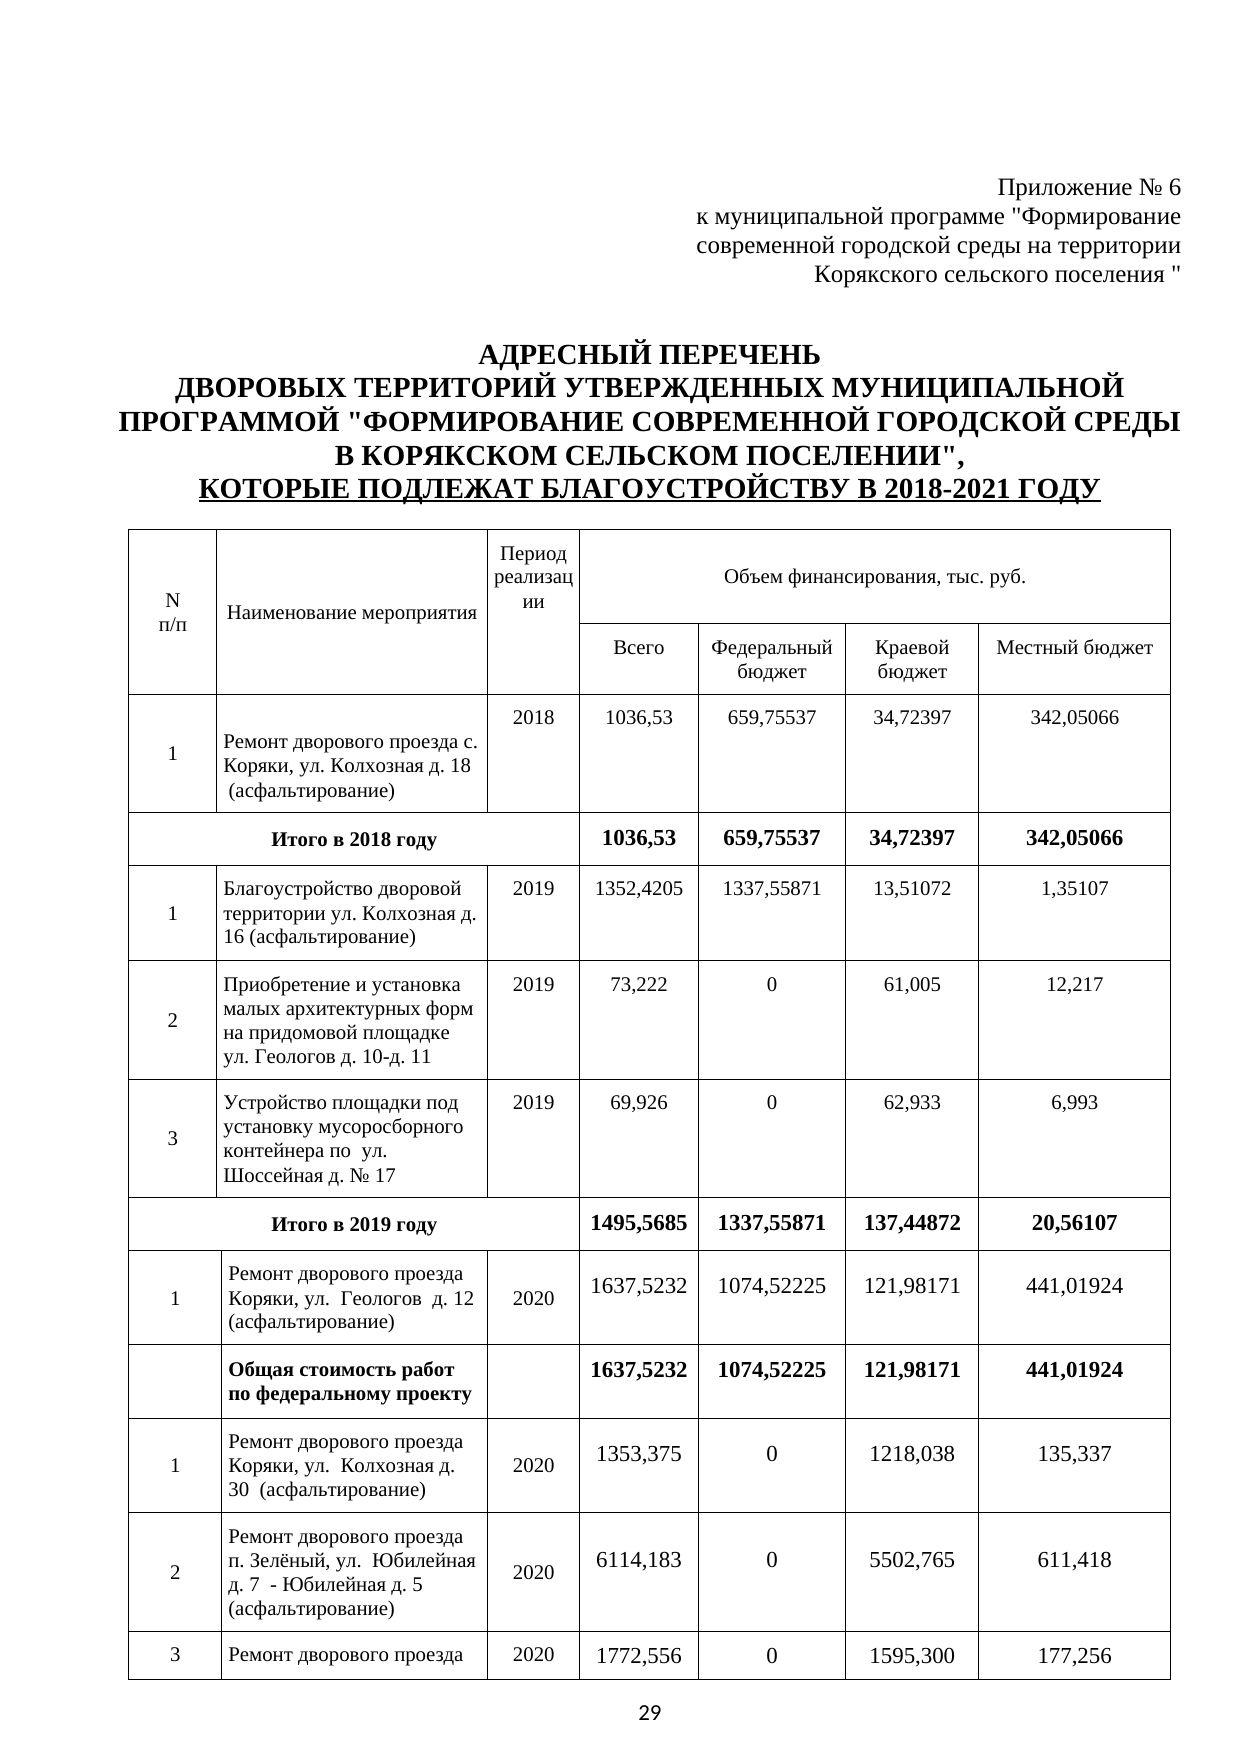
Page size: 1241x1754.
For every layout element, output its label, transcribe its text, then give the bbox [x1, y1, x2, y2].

table_cell 61,005 [846, 961, 978, 1079]
table_cell [129, 1345, 221, 1417]
table_cell 2020 [488, 1632, 579, 1679]
table_cell 69,926 [580, 1080, 698, 1197]
table_cell 1218,038 [846, 1419, 978, 1512]
table_cell 1637,5232 [580, 1251, 698, 1344]
table_cell 342,05066 [979, 695, 1170, 812]
table_cell 121,98171 [846, 1251, 978, 1344]
table_cell Итого в 2019 году [129, 1198, 579, 1250]
table_cell 1,35107 [979, 866, 1170, 960]
table_cell 441,01924 [979, 1345, 1170, 1417]
text КОТОРЫЕ ПОДЛЕЖАТ БЛАГОУСТРОЙСТВУ В 2018-2021 ГОДУ [118, 471, 1181, 505]
table_cell 2020 [488, 1513, 579, 1631]
table_cell 3 [129, 1632, 221, 1679]
table_cell 1595,300 [846, 1632, 978, 1679]
table_header Период реализации [488, 530, 579, 623]
table_cell 6114,183 [580, 1513, 698, 1631]
table_cell [488, 1345, 579, 1417]
table_cell 1495,5685 [580, 1198, 698, 1250]
table_cell Ремонт дворового проезда Коряки, ул. Колхозная д. 30 (асфальтирование) [222, 1419, 487, 1512]
table_cell Устройство площадки под установку мусоросборного контейнера по ул. Шоссейная д. № 17 [217, 1080, 487, 1197]
table_cell Благоустройство дворовой территории ул. Колхозная д. 16 (асфальтирование) [217, 866, 487, 960]
table_cell 34,72397 [846, 695, 978, 812]
table_cell 659,75537 [699, 813, 845, 865]
text к муниципальной программе "Формирование [118, 201, 1181, 230]
table_cell 1 [129, 866, 216, 960]
table_cell 73,222 [580, 961, 698, 1079]
text Приложение № 6 [118, 172, 1181, 201]
table_cell 137,44872 [846, 1198, 978, 1250]
table_header Объем финансирования, тыс. руб. [580, 530, 1170, 623]
table_cell 12,217 [979, 961, 1170, 1079]
table_cell Федеральный бюджет [699, 624, 845, 694]
table_cell Ремонт дворового проезда п. Зелёный, ул. Юбилейная д. 7 - Юбилейная д. 5 (асфальтирование) [222, 1513, 487, 1631]
table_cell 5502,765 [846, 1513, 978, 1631]
table_cell 0 [699, 1080, 845, 1197]
table_cell 121,98171 [846, 1345, 978, 1417]
table_cell 0 [699, 961, 845, 1079]
table_cell 1637,5232 [580, 1345, 698, 1417]
table_cell Всего [580, 624, 698, 694]
table_cell 13,51072 [846, 866, 978, 960]
table_cell 0 [699, 1419, 845, 1512]
table_cell 342,05066 [979, 813, 1170, 865]
text современной городской среды на территории [118, 230, 1181, 259]
table_cell 1 [129, 1419, 221, 1512]
table_cell 2020 [488, 1251, 579, 1344]
table_cell [488, 623, 579, 694]
table_cell 1337,55871 [699, 866, 845, 960]
table_cell 2018 [488, 695, 579, 812]
table_cell Краевой бюджет [846, 624, 978, 694]
table_header N п/п [129, 530, 216, 694]
table_cell 135,337 [979, 1419, 1170, 1512]
table_cell 2019 [488, 961, 579, 1079]
table_cell 0 [699, 1513, 845, 1631]
table_cell 611,418 [979, 1513, 1170, 1631]
table_cell 1337,55871 [699, 1198, 845, 1250]
table_cell Итого в 2018 году [129, 813, 579, 865]
table_cell 1074,52225 [699, 1345, 845, 1417]
table_cell Местный бюджет [979, 624, 1170, 694]
table_cell 2020 [488, 1419, 579, 1512]
table_cell 1352,4205 [580, 866, 698, 960]
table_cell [222, 1632, 487, 1679]
table_cell 1036,53 [580, 695, 698, 812]
text АДРЕСНЫЙ ПЕРЕЧЕНЬ [118, 337, 1181, 371]
table_cell 1074,52225 [699, 1251, 845, 1344]
table_cell 2 [129, 961, 216, 1079]
table_cell 1 [129, 695, 216, 812]
table_cell Приобретение и установка малых архитектурных форм на придомовой площадке ул. Геологов д. 10-д. 11 [217, 961, 487, 1079]
table_cell 6,993 [979, 1080, 1170, 1197]
table_cell 659,75537 [699, 695, 845, 812]
table_cell 1 [129, 1251, 221, 1344]
table_cell 1036,53 [580, 813, 698, 865]
table_cell 1353,375 [580, 1419, 698, 1512]
table_cell 20,56107 [979, 1198, 1170, 1250]
text ДВОРОВЫХ ТЕРРИТОРИЙ УТВЕРЖДЕННЫХ МУНИЦИПАЛЬНОЙ ПРОГРАММОЙ "ФОРМИРОВАНИЕ СОВРЕМЕННОЙ ГОРОДСКОЙ СРЕДЫ В КОРЯКСКОМ СЕЛЬСКОМ ПОСЕЛЕНИИ", [118, 371, 1181, 471]
table_cell 0 [699, 1632, 845, 1679]
table_cell 2 [129, 1513, 221, 1631]
table_cell 34,72397 [846, 813, 978, 865]
table_cell 441,01924 [979, 1251, 1170, 1344]
table_cell Общая стоимость работ по федеральному проекту [222, 1345, 487, 1417]
table_cell 2019 [488, 1080, 579, 1197]
table_cell Ремонт дворового проезда с. Коряки, ул. Колхозная д. 18 (асфальтирование) [217, 695, 487, 812]
table_cell 2019 [488, 866, 579, 960]
table_header Наименование мероприятия [217, 530, 487, 694]
table_cell 62,933 [846, 1080, 978, 1197]
table_cell 1772,556 [580, 1632, 698, 1679]
table_cell 3 [129, 1080, 216, 1197]
table_cell 177,256 [979, 1632, 1170, 1679]
table_cell Ремонт дворового проезда Коряки, ул. Геологов д. 12 (асфальтирование) [222, 1251, 487, 1344]
text Корякского сельского поселения " [118, 259, 1181, 287]
